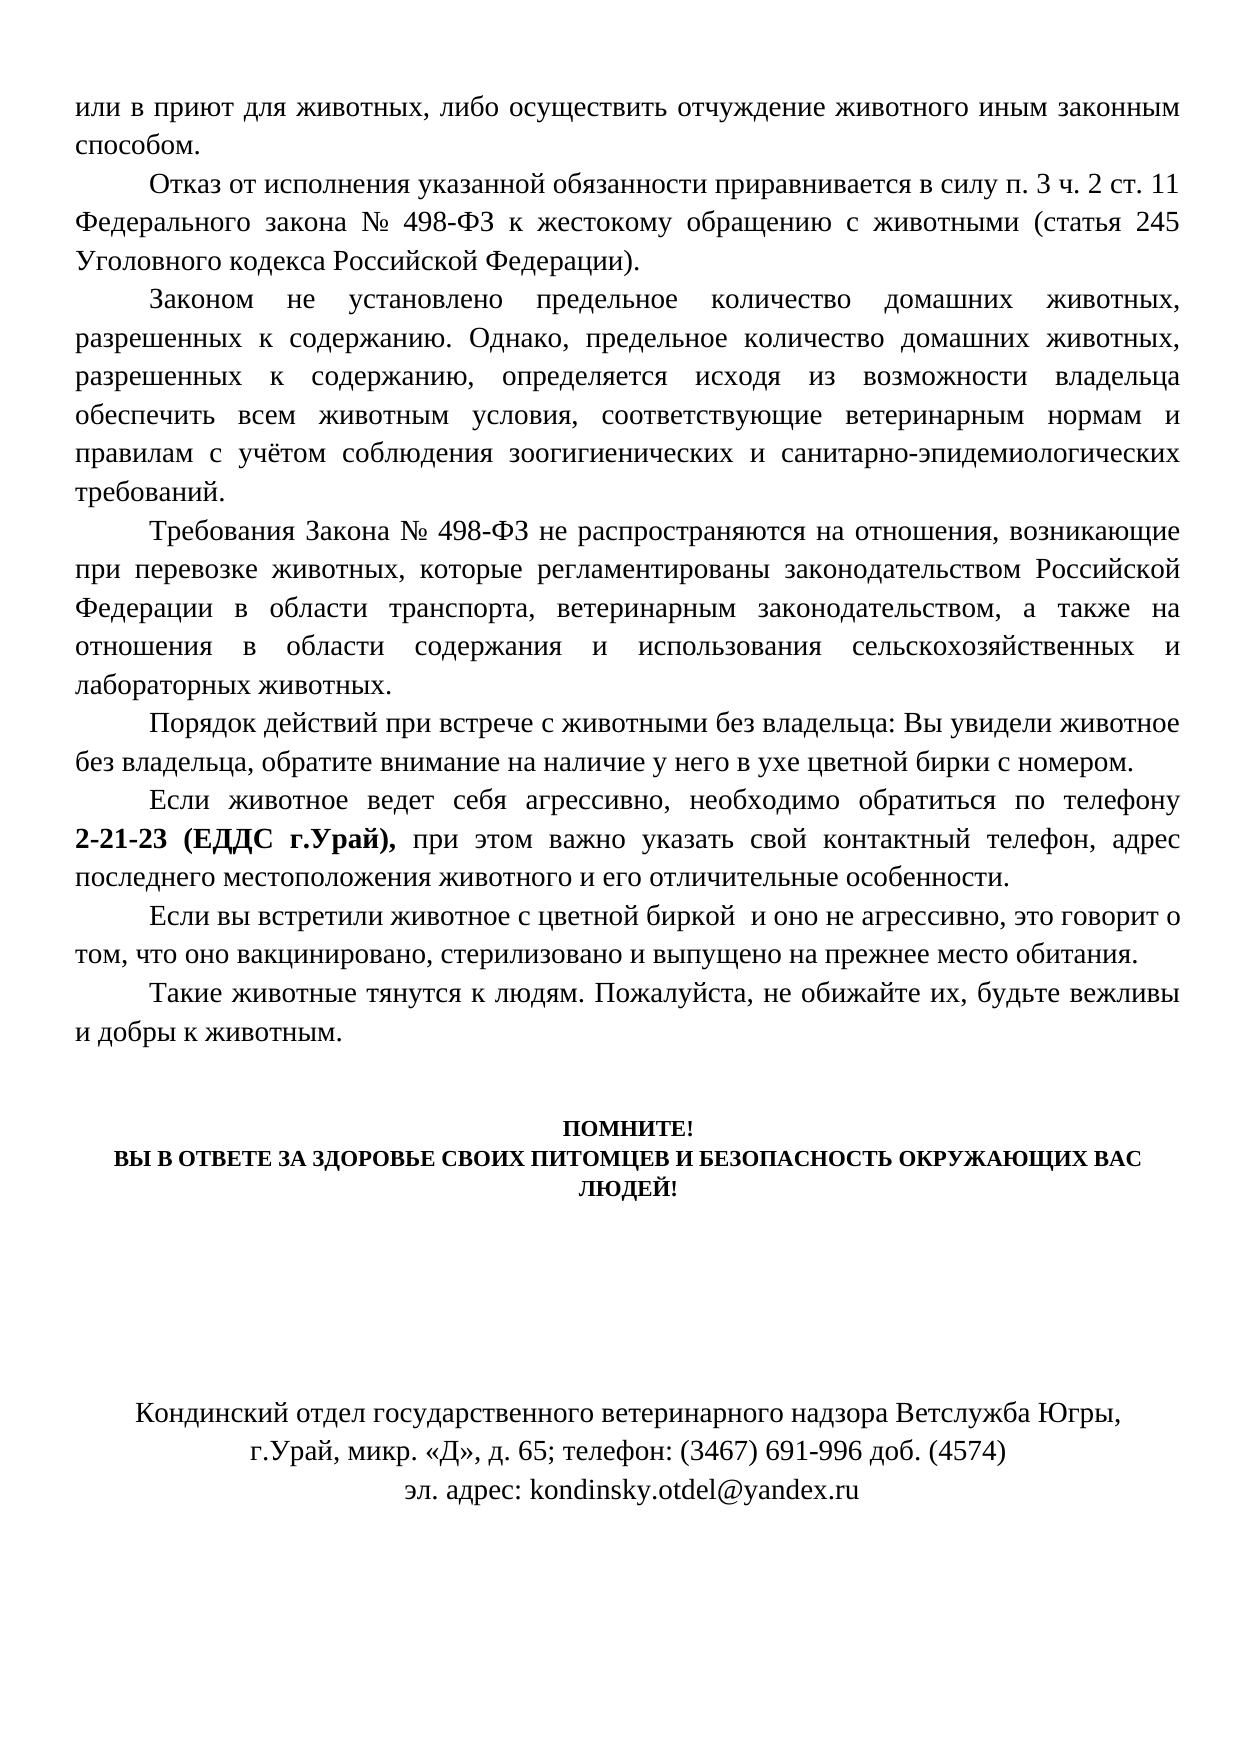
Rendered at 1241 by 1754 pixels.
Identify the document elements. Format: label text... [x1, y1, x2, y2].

text Отказ от исполнения указанной обязанности приравнивается в силу п. 3 ч. 2 ст. 11 Федерального закона № 498-ФЗ к жестокому обращению с животными (статья 245 Уголовного кодекса Российской Федерации). [75, 166, 1181, 276]
text Законом не установлено предельное количество домашних животных, разрешенных к содержанию. Однако, предельное количество домашних животных, разрешенных к содержанию, определяется исходя из возможности владельца обеспечить всем животным условия, соответствующие ветеринарным нормам и правилам с учётом соблюдения зоогигиенических и санитарно-эпидемиологических требований. [75, 281, 1181, 508]
text Такие животные тянутся к людям. Пожалуйста, не обижайте их, будьте вежливы и добры к животным. [75, 975, 1181, 1047]
text г.Урай, микр. «Д», д. 65; телефон: (3467) 691-996 доб. (4574) [75, 1433, 1181, 1467]
text эл. адрес: kondinsky.otdel@yandex.ru [75, 1472, 1181, 1505]
text ВЫ В ОТВЕТЕ ЗА ЗДОРОВЬЕ СВОИХ ПИТОМЦЕВ И БЕЗОПАСНОСТЬ ОКРУЖАЮЩИХ ВАС ЛЮДЕЙ! [75, 1145, 1181, 1201]
text ПОМНИТЕ! [75, 1114, 1181, 1141]
text Требования Закона № 498-ФЗ не распространяются на отношения, возникающие при перевозке животных, которые регламентированы законодательством Российской Федерации в области транспорта, ветеринарным законодательством, а также на отношения в области содержания и использования сельскохозяйственных и лабораторных животных. [75, 513, 1181, 700]
text Кондинский отдел государственного ветеринарного надзора Ветслужба Югры, [75, 1395, 1181, 1428]
text Если вы встретили животное с цветной биркой и оно не агрессивно, это говорит о том, что оно вакцинировано, стерилизовано и выпущено на прежнее место обитания. [75, 898, 1181, 970]
text Если животное ведет себя агрессивно, необходимо обратиться по телефону 2-21-23 (ЕДДС г.Урай), при этом важно указать свой контактный телефон, адрес последнего местоположения животного и его отличительные особенности. [75, 782, 1181, 893]
text Порядок действий при встрече с животными без владельца: Вы увидели животное без владельца, обратите внимание на наличие у него в ухе цветной бирки с номером. [75, 705, 1181, 777]
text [75, 89, 1181, 161]
